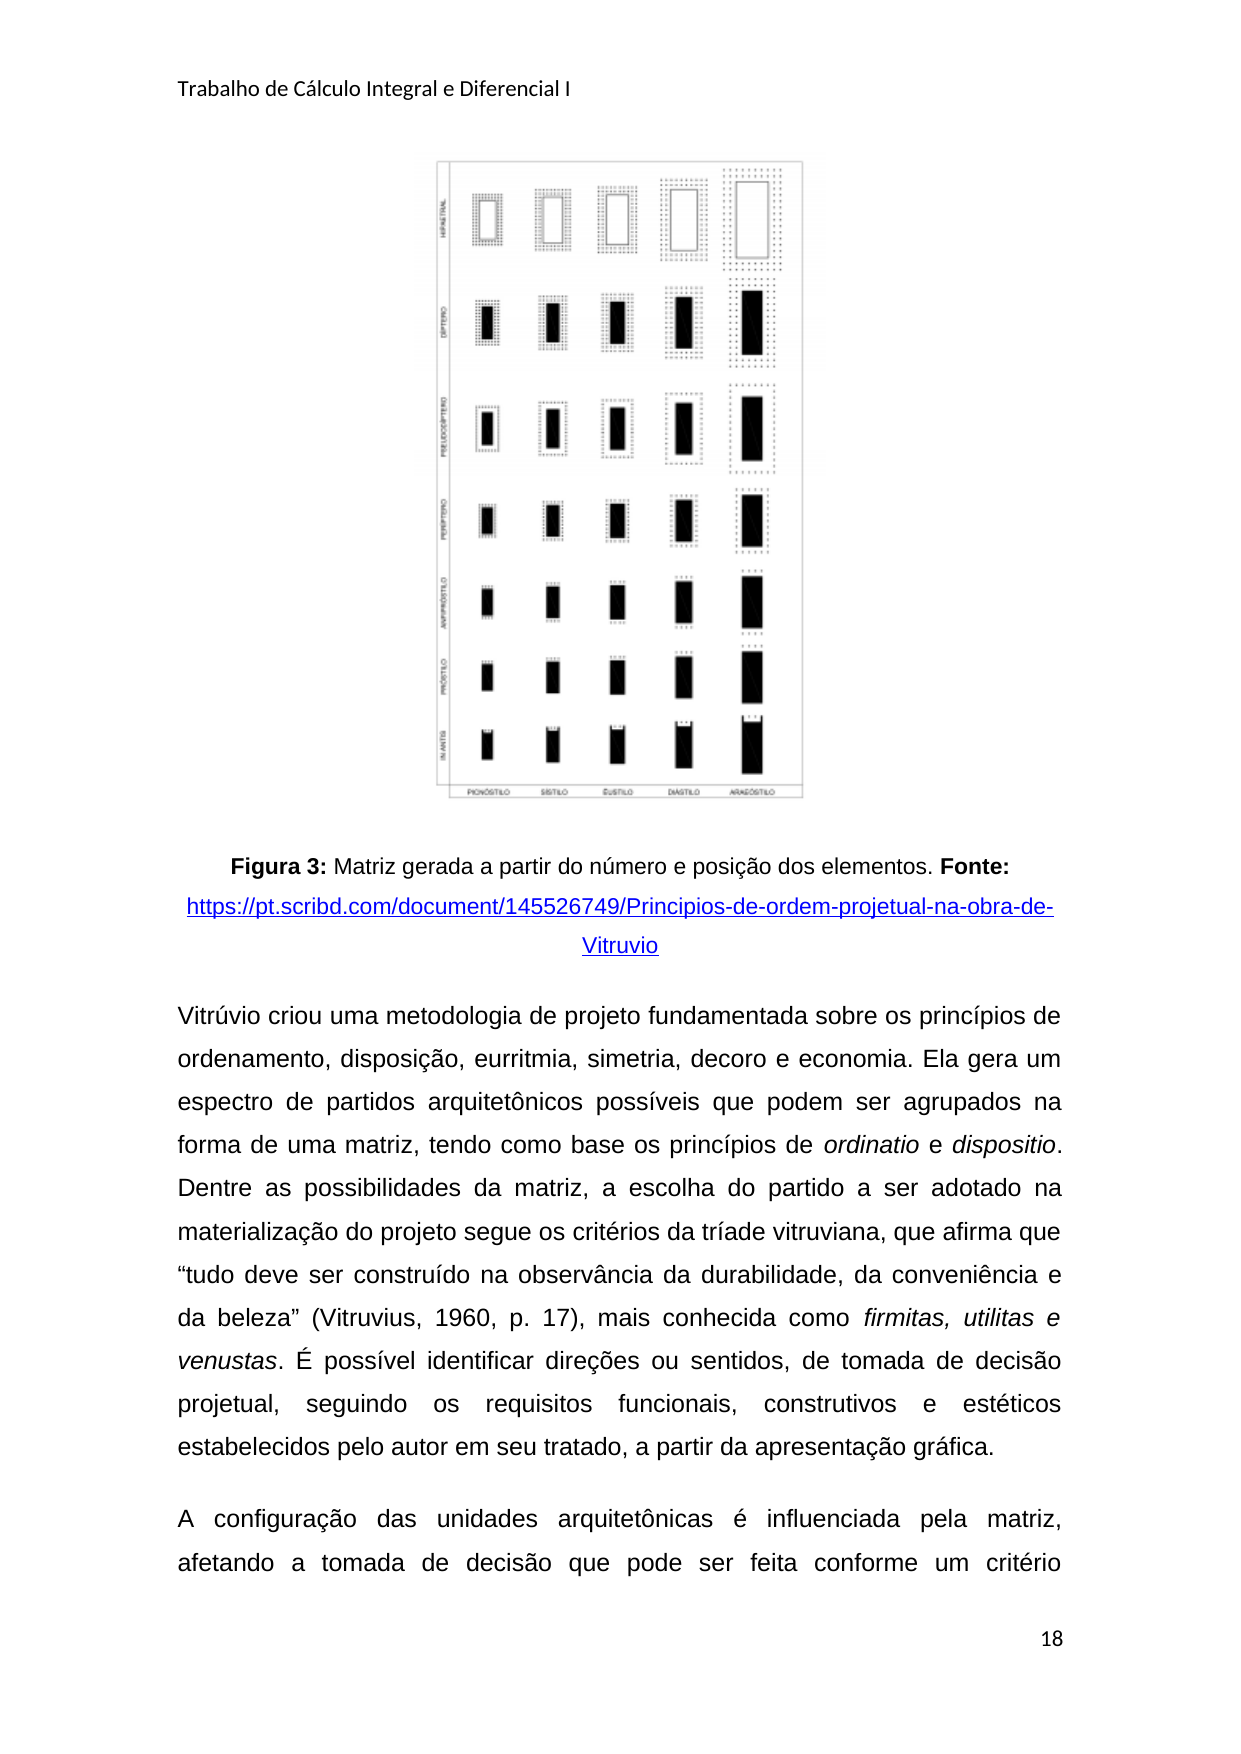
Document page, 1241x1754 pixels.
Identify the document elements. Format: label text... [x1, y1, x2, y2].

text Figura 3: Matriz gerada a partir do número e posição dos elementos. Fonte: https://pt.scribd.com/document/145526749/Principios-de-ordem-projetual-na-obra-de-Vitruvio [177, 853, 1063, 959]
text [177, 1504, 1063, 1576]
picture [413, 147, 827, 811]
text Vitrúvio criou uma metodologia de projeto fundamentada sobre os princípios de ordenamento, disposição, eurritmia, simetria, decoro e economia. Ela gera um espectro de partidos arquitetônicos possíveis que podem ser agrupados na forma de uma matriz, tendo como base os princípios de ordinatio e dispositio. Dentre as possibilidades da matriz, a escolha do partido a ser adotado na materialização do projeto segue os critérios da tríade vitruviana, que afirma que “tudo deve ser construído na observância da durabilidade, da conveniência e da beleza” (Vitruvius, 1960, p. 17), mais conhecida como firmitas, utilitas e venustas. É possível identificar direções ou sentidos, de tomada de decisão projetual, seguindo os requisitos funcionais, construtivos e estéticos estabelecidos pelo autor em seu tratado, a partir da apresentação gráfica. [177, 1001, 1063, 1461]
